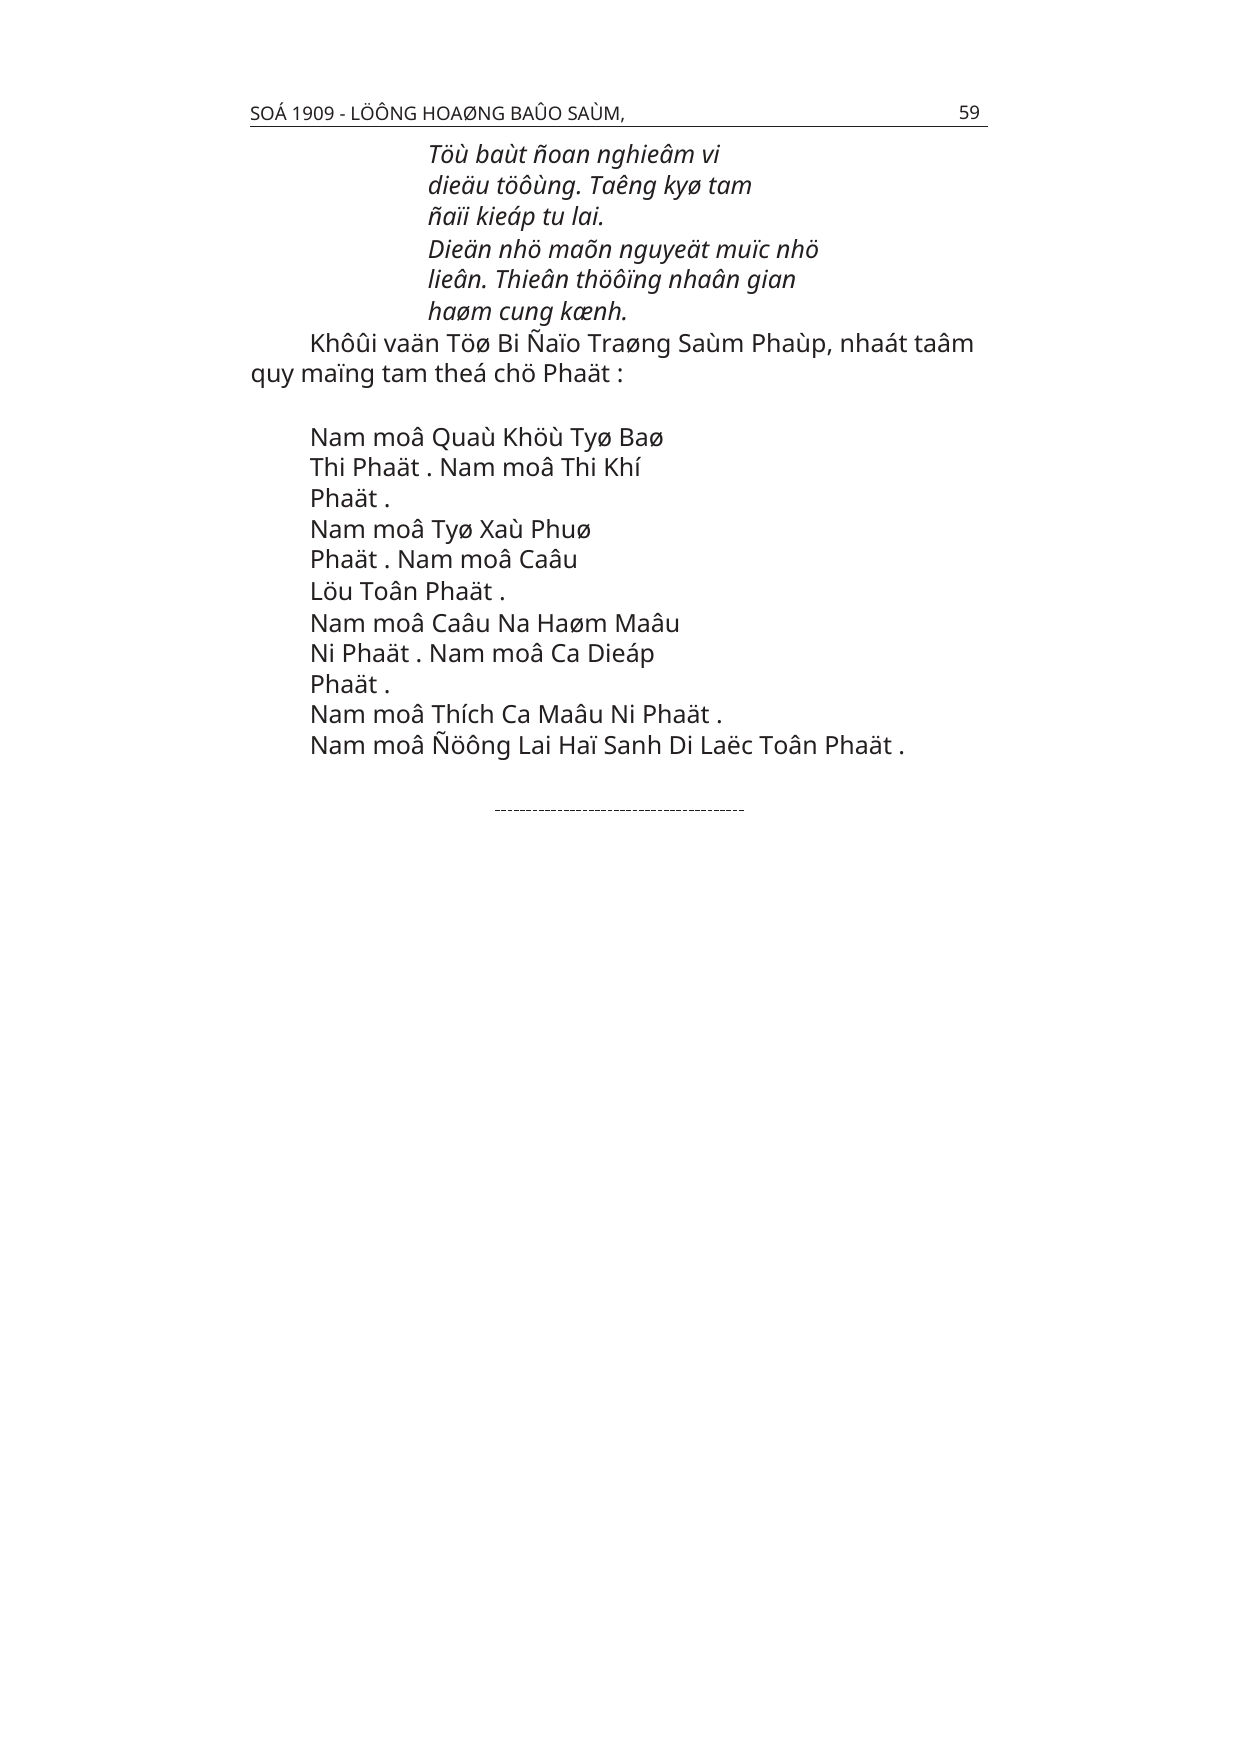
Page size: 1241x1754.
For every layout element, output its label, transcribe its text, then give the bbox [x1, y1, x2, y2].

text Nam moâ Thích Ca Maâu Ni Phaät . [309, 700, 1092, 729]
text Nam moâ Quaù Khöù Tyø Baø Thi Phaät . Nam moâ Thi Khí Phaät . [309, 421, 682, 514]
text Nam moâ Caâu Na Haøm Maâu Ni Phaät . Nam moâ Ca Dieáp Phaät . [309, 607, 697, 700]
text Khôûi vaän Töø Bi Ñaïo Traøng Saùm Phaùp, nhaát taâm quy maïng tam theá chö Phaät : [250, 328, 992, 390]
text Nam moâ Ñöông Lai Haï Sanh Di Laëc Toân Phaät . [309, 729, 1092, 760]
text Nam moâ Tyø Xaù Phuø Phaät . Nam moâ Caâu Löu Toân Phaät . [309, 514, 612, 607]
text Dieän nhö maõn nguyeät muïc nhö lieân. Thieân thöôïng nhaân gian haøm cung kænh. [428, 233, 836, 328]
text Töù baùt ñoan nghieâm vi dieäu töôùng. Taêng kyø tam ñaïi kieáp tu lai. [428, 139, 781, 233]
